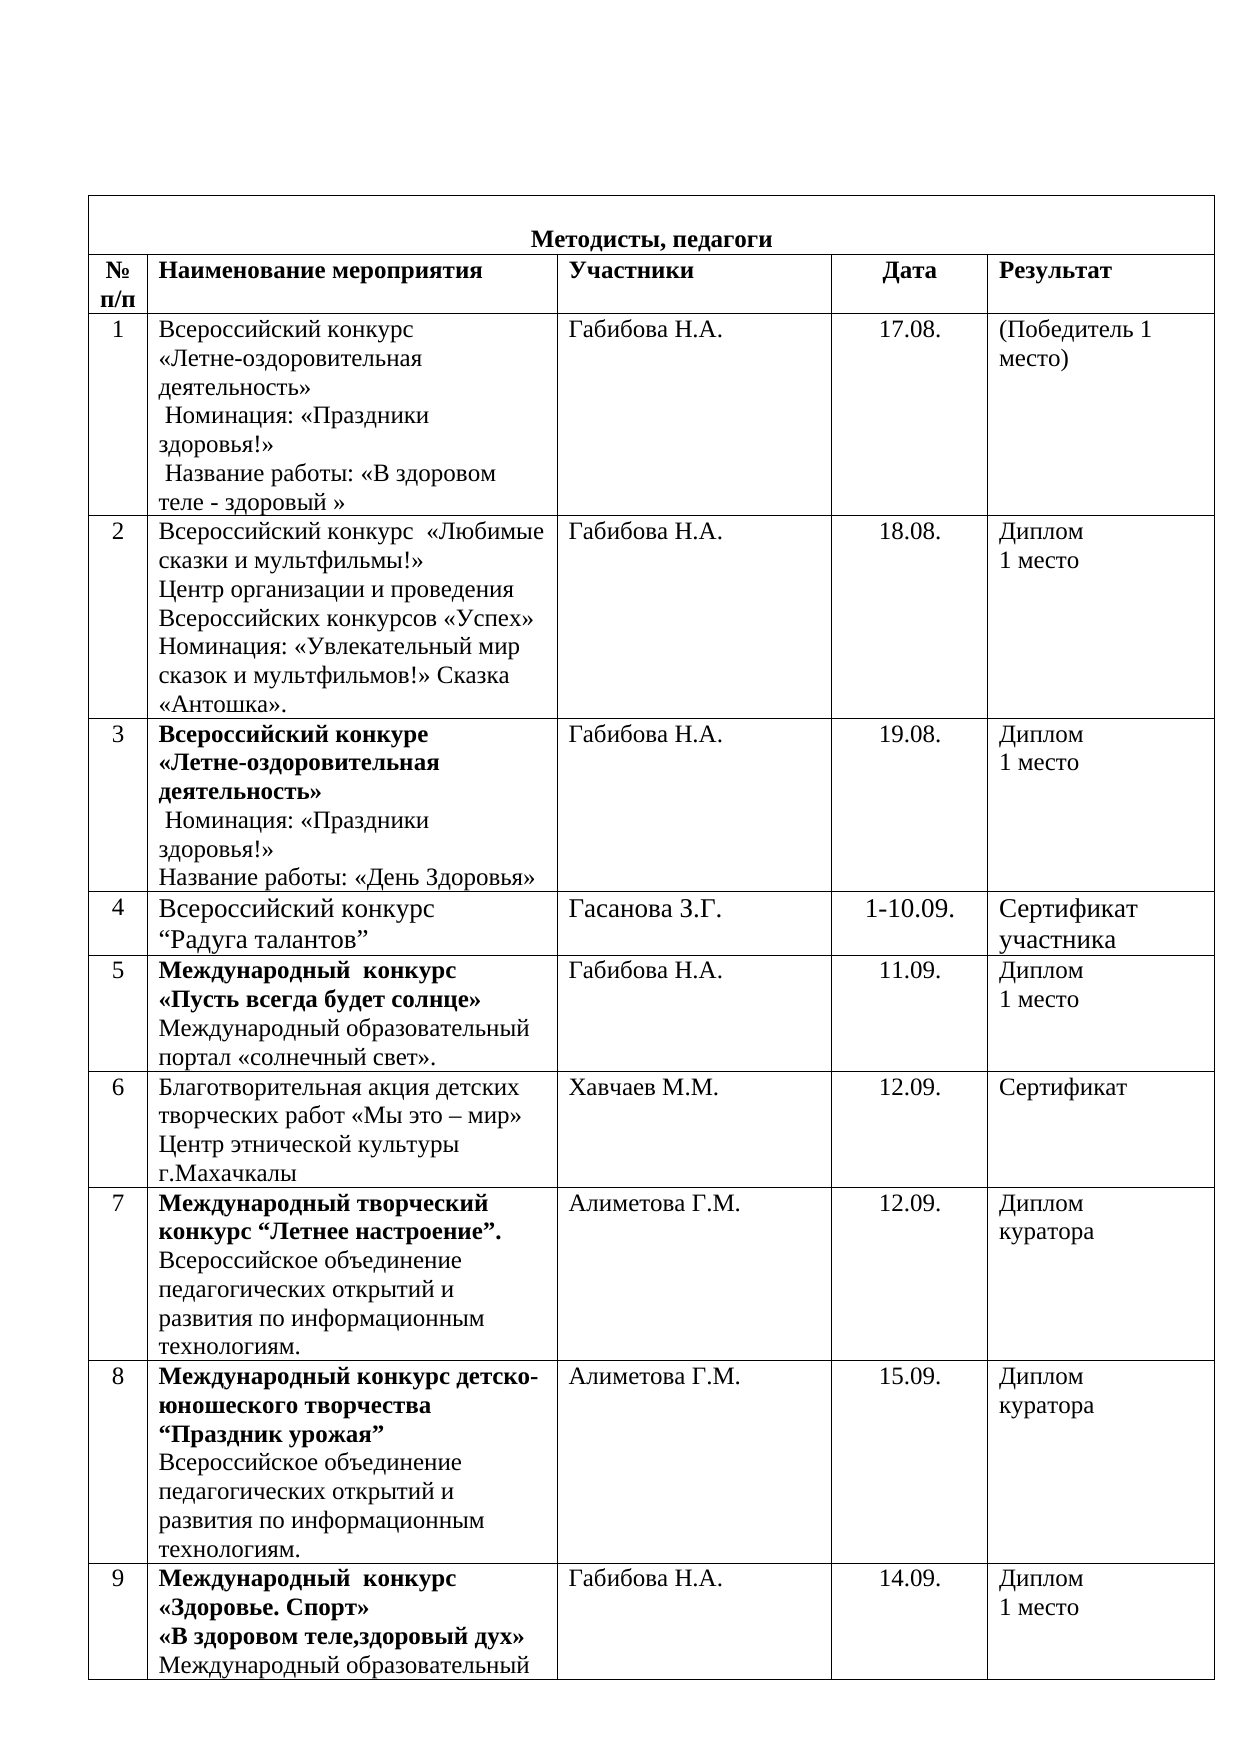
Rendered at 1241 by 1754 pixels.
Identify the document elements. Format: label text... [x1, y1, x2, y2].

table_cell Диплом 1 место [988, 516, 1214, 718]
table_cell Диплом 1 место [988, 719, 1214, 891]
table_cell 17.08. [832, 314, 987, 515]
table_cell Участники [558, 255, 831, 313]
table_header Методисты, педагоги [89, 196, 1214, 254]
table_cell 9 [89, 1564, 147, 1678]
table_cell Хавчаев М.М. [558, 1072, 831, 1187]
table_cell Результат [988, 255, 1214, 313]
table_cell Наименование мероприятия [148, 255, 557, 313]
table_cell 14.09. [832, 1564, 987, 1678]
table_cell Гасанова З.Г. [558, 892, 831, 954]
table_cell Сертификат [988, 1072, 1214, 1187]
table_cell 15.09. [832, 1361, 987, 1562]
table_cell Габибова Н.А. [558, 516, 831, 718]
table_cell 2 [89, 516, 147, 718]
table_cell Благотворительная акция детских творческих работ «Мы это – мир» Центр этнической культуры г.Махачкалы [148, 1072, 557, 1187]
table_cell Алиметова Г.М. [558, 1188, 831, 1360]
table_cell 5 [89, 956, 147, 1071]
table_cell Всероссийский конкурс «Любимые сказки и мультфильмы!» Центр организации и проведения Всероссийских конкурсов «Успех» Номинация: «Увлекательный мир сказок и мультфильмов!» Сказка «Антошка». [148, 516, 557, 718]
table_cell Сертификат участника [988, 892, 1214, 954]
table_cell 12.09. [832, 1072, 987, 1187]
table_cell Габибова Н.А. [558, 1564, 831, 1678]
table_cell Диплом куратора [988, 1188, 1214, 1360]
table_cell 3 [89, 719, 147, 891]
table_cell 18.08. [832, 516, 987, 718]
table_cell 7 [89, 1188, 147, 1360]
table_cell Международный конкурс детско-юношеского творчества “Праздник урожая” Всероссийское объединение педагогических открытий и развития по информационным технологиям. [148, 1361, 557, 1562]
table_cell 6 [89, 1072, 147, 1187]
table_cell (Победитель 1 место) [988, 314, 1214, 515]
table_cell Габибова Н.А. [558, 956, 831, 1071]
table_cell Диплом 1 место [988, 956, 1214, 1071]
table_cell Алиметова Г.М. [558, 1361, 831, 1562]
table_cell № п/п [89, 255, 147, 313]
table_cell Международный конкурс «Пусть всегда будет солнце» Международный образовательный портал «солнечный свет». [148, 956, 557, 1071]
table_cell Габибова Н.А. [558, 314, 831, 515]
table_cell Диплом 1 место [988, 1564, 1214, 1678]
table_cell 4 [89, 892, 147, 954]
table_cell Всероссийский конкурс “Радуга талантов” [148, 892, 557, 954]
table_cell Всероссийский конкуре «Летне-оздоровительная деятельность» Номинация: «Праздники здоровья!» Название работы: «День Здоровья» [148, 719, 557, 891]
table_cell Дата [832, 255, 987, 313]
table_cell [148, 1564, 557, 1678]
table_cell Международный творческий конкурс “Летнее настроение”. Всероссийское объединение педагогических открытий и развития по информационным технологиям. [148, 1188, 557, 1360]
table_cell 1-10.09. [832, 892, 987, 954]
table_cell 12.09. [832, 1188, 987, 1360]
table_cell 19.08. [832, 719, 987, 891]
table_cell Всероссийский конкурс «Летне-оздоровительная деятельность» Номинация: «Праздники здоровья!» Название работы: «В здоровом теле - здоровый » [148, 314, 557, 515]
table_cell Габибова Н.А. [558, 719, 831, 891]
table_cell 1 [89, 314, 147, 515]
table_cell 11.09. [832, 956, 987, 1071]
table_cell Диплом куратора [988, 1361, 1214, 1562]
table_cell 8 [89, 1361, 147, 1562]
